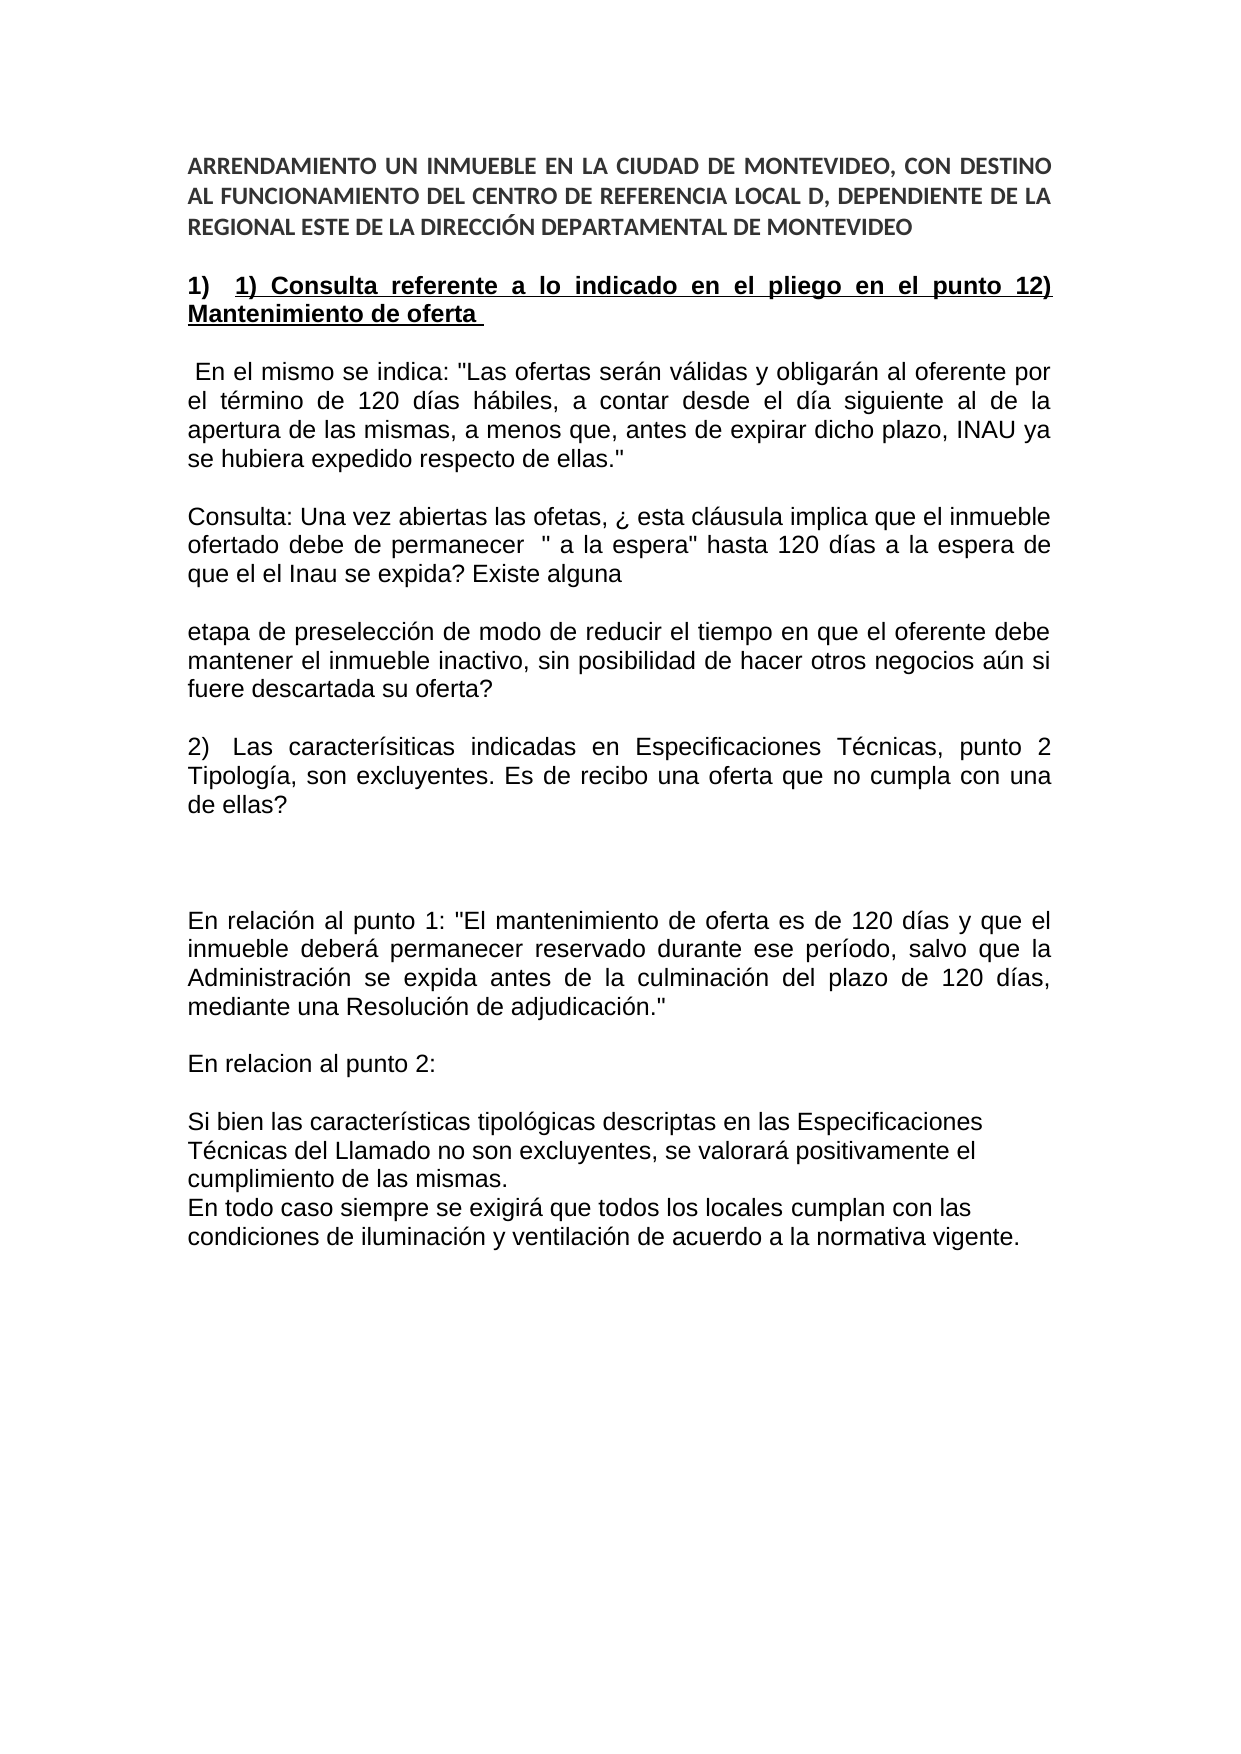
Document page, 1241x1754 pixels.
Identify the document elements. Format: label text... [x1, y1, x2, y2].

text Si bien las características tipológicas descriptas en las Especificaciones Técnicas del Llamado no son excluyentes, se valorará positivamente el cumplimiento de las mismas. [187, 1107, 1053, 1193]
text etapa de preselección de modo de reducir el tiempo en que el oferente debe mantener el inmueble inactivo, sin posibilidad de hacer otros negocios aún si fuere descartada su oferta? [187, 617, 1053, 703]
list 1) 1) Consulta referente a lo indicado en el pliego en el punto 12) Mantenimiento de oferta [187, 271, 1053, 328]
text ARRENDAMIENTO UN INMUEBLE EN LA CIUDAD DE MONTEVIDEO, CON DESTINO AL FUNCIONAMIENTO DEL CENTRO DE REFERENCIA LOCAL D, DEPENDIENTE DE LA REGIONAL ESTE DE LA DIRECCIÓN DEPARTAMENTAL DE MONTEVIDEO [187, 150, 1053, 242]
text 2) Las caracterísiticas indicadas en Especificaciones Técnicas, punto 2 Tipología, son excluyentes. Es de recibo una oferta que no cumpla con una de ellas? [187, 732, 1053, 819]
text En todo caso siempre se exigirá que todos los locales cumplan con las condiciones de iluminación y ventilación de acuerdo a la normativa vigente. [187, 1193, 1053, 1251]
text En relacion al punto 2: [187, 1049, 1053, 1078]
text Consulta: Una vez abiertas las ofetas, ¿ esta cláusula implica que el inmueble ofertado debe de permanecer " a la espera" hasta 120 días a la espera de que el el Inau se expida? Existe alguna [187, 502, 1053, 588]
text En el mismo se indica: "Las ofertas serán válidas y obligarán al oferente por el término de 120 días hábiles, a contar desde el día siguiente al de la apertura de las mismas, a menos que, antes de expirar dicho plazo, INAU ya se hubiera expedido respecto de ellas." [187, 357, 1053, 472]
text En relación al punto 1: "El mantenimiento de oferta es de 120 días y que el inmueble deberá permanecer reservado durante ese período, salvo que la Administración se expida antes de la culminación del plazo de 120 días, mediante una Resolución de adjudicación." [187, 906, 1053, 1021]
